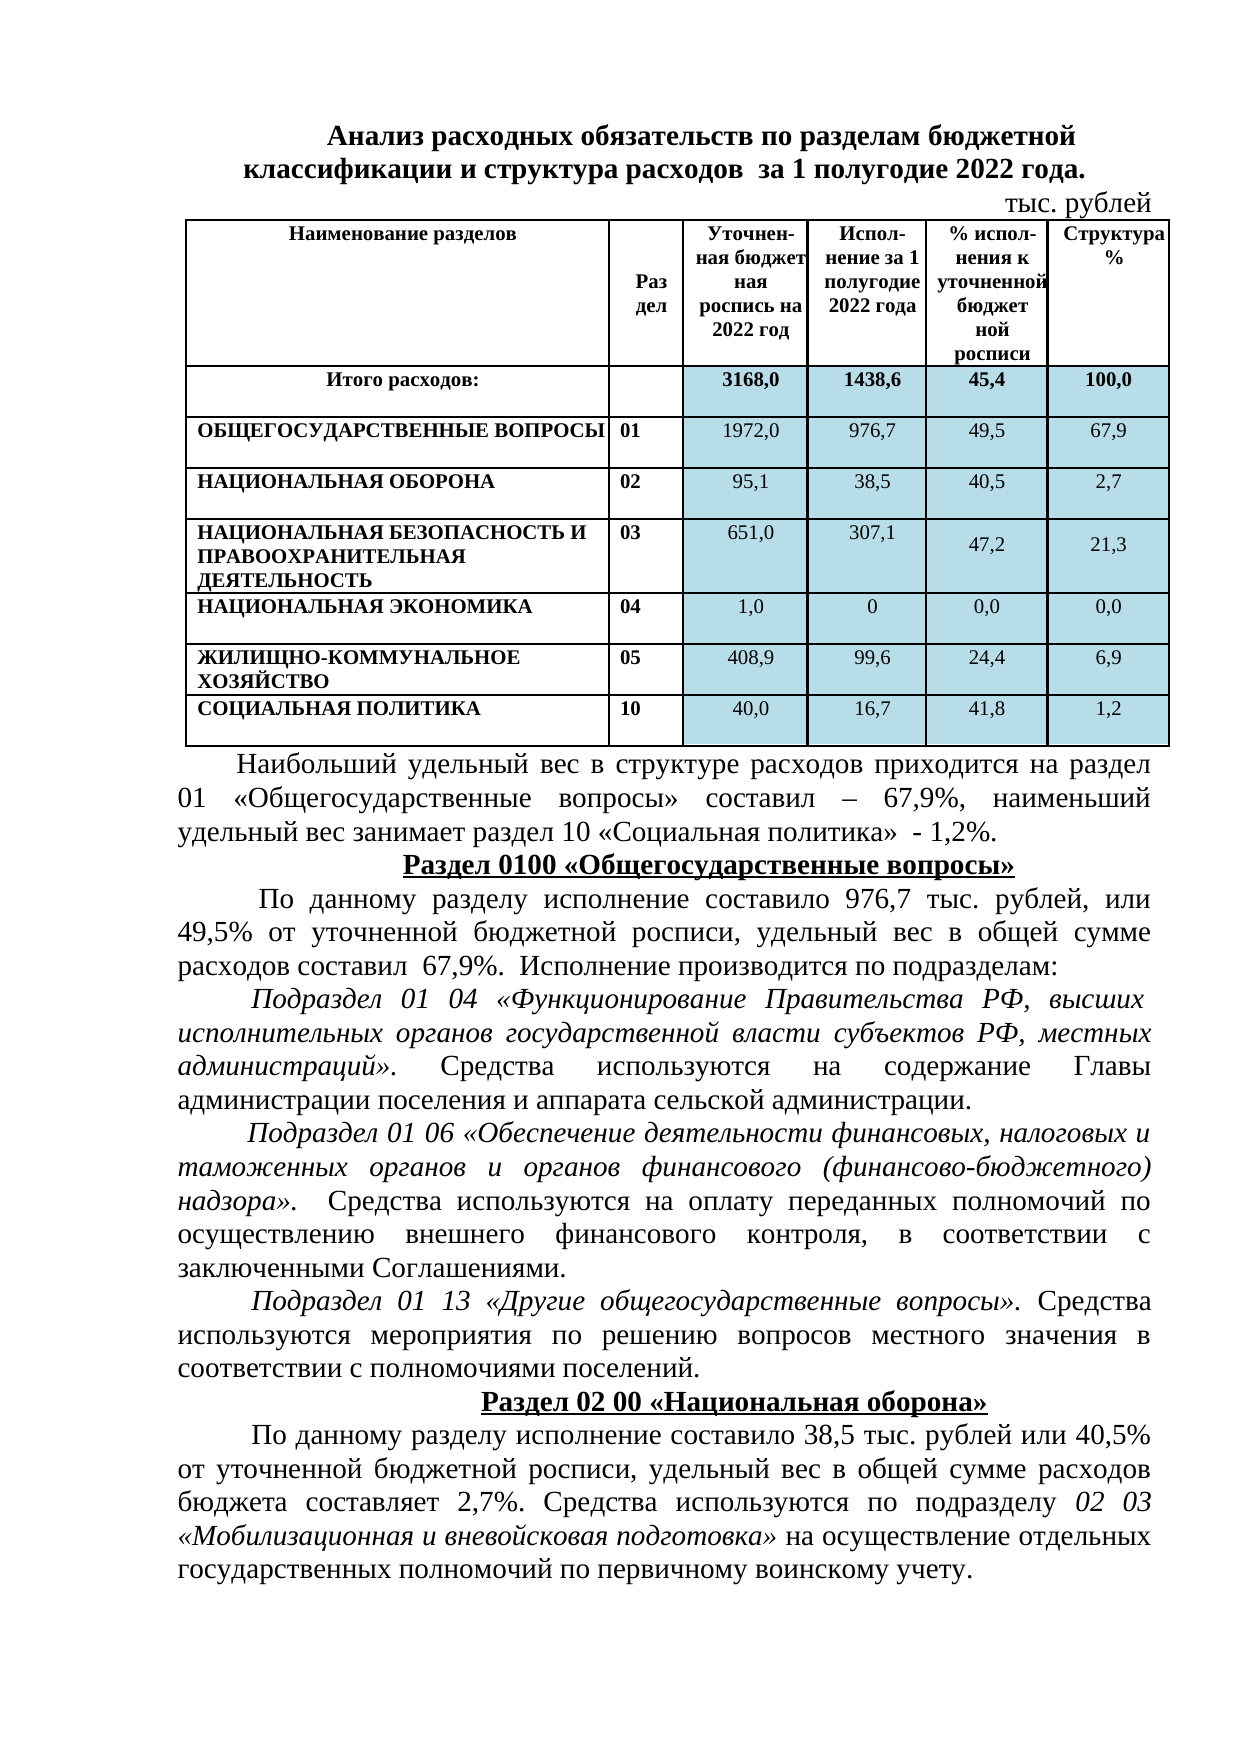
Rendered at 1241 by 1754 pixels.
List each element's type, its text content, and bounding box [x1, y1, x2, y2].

table_cell 2,7 [1049, 469, 1168, 518]
table_cell 307,1 [809, 520, 925, 592]
text По данному разделу исполнение составило 976,7 тыс. рублей, или 49,5% от уточненной бюджетной росписи, удельный вес в общей сумме расходов составил 67,9%. Исполнение производится по подразделам: [177, 881, 1152, 981]
table_cell НАЦИОНАЛЬНАЯ ЭКОНОМИКА [187, 594, 608, 643]
table_cell НАЦИОНАЛЬНАЯ БЕЗОПАСНОСТЬ И ПРАВООХРАНИТЕЛЬНАЯ ДЕЯТЕЛЬНОСТЬ [187, 520, 608, 592]
table_cell 1,2 [1049, 696, 1168, 744]
table_cell 408,9 [684, 645, 806, 694]
table_cell 03 [610, 520, 682, 592]
text По данному разделу исполнение составило 38,5 тыс. рублей или 40,5% от уточненной бюджетной росписи, удельный вес в общей сумме расходов бюджета составляет 2,7%. Средства используются по подразделу 02 03 «Мобилизационная и вневойсковая подготовка» на осуществление отдельных государственных полномочий по первичному воинскому учету. [177, 1417, 1152, 1585]
table_header % испол-нения к уточненной бюджет ной росписи [927, 221, 1046, 365]
table_cell 04 [610, 594, 682, 643]
text Подраздел 01 04 «Функционирование Правительства РФ, высших исполнительных органов государственной власти субъектов РФ, местных администраций». Средства используются на содержание Главы администрации поселения и аппарата сельской администрации. [177, 981, 1152, 1116]
table_cell 1438,6 [809, 367, 925, 416]
table_header Наименование разделов [187, 221, 608, 365]
text тыс. рублей [177, 185, 1152, 219]
table_cell 99,6 [809, 645, 925, 694]
table_cell 10 [610, 696, 682, 744]
table_header Испол-нение за 1 полугодие 2022 года [809, 221, 925, 365]
table_header Уточнен-ная бюджет ная роспись на 2022 год [684, 221, 806, 365]
table_header Раз дел [610, 221, 682, 365]
text Раздел 0100 «Общегосударственные вопросы» [177, 847, 1152, 881]
table_cell 21,3 [1049, 520, 1168, 592]
table_cell 95,1 [684, 469, 806, 518]
table_cell 16,7 [809, 696, 925, 744]
table_cell 976,7 [809, 418, 925, 467]
table_cell 3168,0 [684, 367, 806, 416]
table_cell 05 [610, 645, 682, 694]
table_cell 0,0 [927, 594, 1046, 643]
table_cell 1972,0 [684, 418, 806, 467]
table_cell 38,5 [809, 469, 925, 518]
table_cell Итого расходов: [187, 367, 608, 416]
table_cell 02 [610, 469, 682, 518]
table_cell 6,9 [1049, 645, 1168, 694]
table_cell 100,0 [1049, 367, 1168, 416]
table_cell [610, 367, 682, 416]
table_cell 67,9 [1049, 418, 1168, 467]
table_cell 40,0 [684, 696, 806, 744]
table_cell 1,0 [684, 594, 806, 643]
table_cell 41,8 [927, 696, 1046, 744]
table_cell 651,0 [684, 520, 806, 592]
table_cell 40,5 [927, 469, 1046, 518]
table_cell 01 [610, 418, 682, 467]
table_cell СОЦИАЛЬНАЯ ПОЛИТИКА [187, 696, 608, 744]
text Анализ расходных обязательств по разделам бюджетной классификации и структура расходов за 1 полугодие 2022 года. [177, 118, 1152, 185]
table_cell 0,0 [1049, 594, 1168, 643]
table_cell ОБЩЕГОСУДАРСТВЕННЫЕ ВОПРОСЫ [187, 418, 608, 467]
table_cell 47,2 [927, 520, 1046, 592]
text Подраздел 01 06 «Обеспечение деятельности финансовых, налоговых и таможенных органов и органов финансового (финансово-бюджетного) надзора». Средства используются на оплату переданных полномочий по осуществлению внешнего финансового контроля, в соответствии с заключенными Соглашениями. [177, 1116, 1152, 1283]
table_cell ЖИЛИЩНО-КОММУНАЛЬНОЕ ХОЗЯЙСТВО [187, 645, 608, 694]
table_cell 0 [809, 594, 925, 643]
table_cell 45,4 [927, 367, 1046, 416]
table_cell 49,5 [927, 418, 1046, 467]
text Подраздел 01 13 «Другие общегосударственные вопросы». Средства используются мероприятия по решению вопросов местного значения в соответствии с полномочиями поселений. [177, 1283, 1152, 1384]
text Раздел 02 00 «Национальная оборона» [177, 1384, 1152, 1417]
text Наибольший удельный вес в структуре расходов приходится на раздел 01 «Общегосударственные вопросы» составил – 67,9%, наименьший удельный вес занимает раздел 10 «Социальная политика» - 1,2%. [177, 747, 1152, 847]
table_cell 24,4 [927, 645, 1046, 694]
table_cell НАЦИОНАЛЬНАЯ ОБОРОНА [187, 469, 608, 518]
table_header Структура % [1049, 221, 1168, 365]
